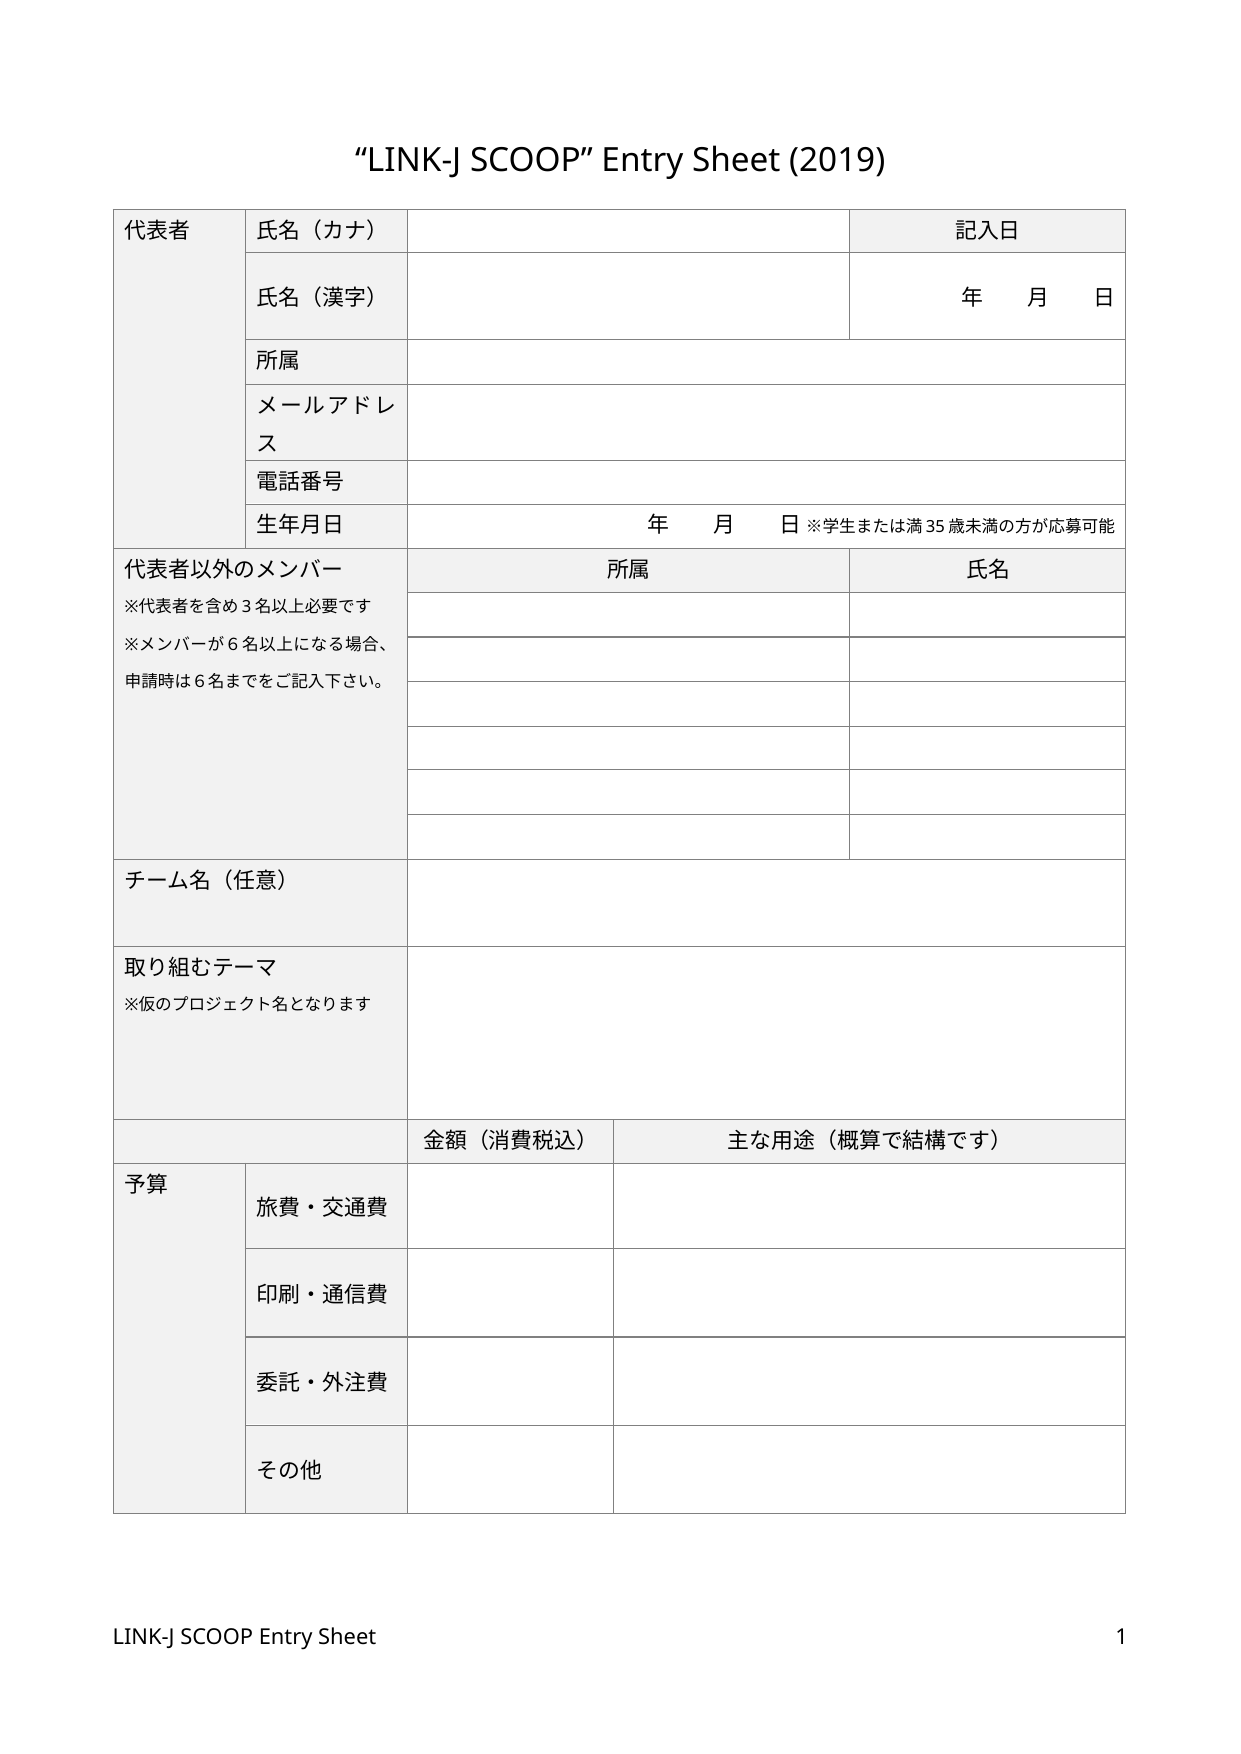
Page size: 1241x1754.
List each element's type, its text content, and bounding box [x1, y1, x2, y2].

table_cell 主な用途（概算で結構です） [614, 1120, 1125, 1163]
table_cell [408, 682, 849, 726]
table_cell 所属 [408, 549, 849, 592]
table_header 記入日 [850, 210, 1125, 252]
table_cell [408, 860, 1125, 946]
table_cell [114, 1120, 407, 1163]
table_cell [408, 593, 849, 636]
table_cell [850, 770, 1125, 814]
table_cell [408, 253, 849, 339]
table_cell [408, 1338, 613, 1424]
table_cell [850, 682, 1125, 726]
title “LINK-J SCOOP” Entry Sheet (2019) [112, 121, 1128, 196]
table_cell [408, 461, 1125, 503]
table_header [408, 210, 849, 252]
table_cell その他 [246, 1426, 407, 1513]
table_cell [850, 593, 1125, 636]
table_cell [850, 727, 1125, 769]
table_cell 所属 [246, 340, 407, 384]
table_cell [408, 1164, 613, 1248]
table_cell [408, 1426, 613, 1513]
table_cell [408, 727, 849, 769]
table_cell [408, 815, 849, 859]
table_cell [408, 385, 1125, 460]
table_cell 取り組むテーマ ※仮のプロジェクト名となります [114, 947, 407, 1119]
table_cell 旅費・交通費 [246, 1164, 407, 1248]
table_cell [850, 815, 1125, 859]
table_cell [408, 638, 849, 681]
table_cell 氏名 [850, 549, 1125, 592]
table_cell 年 月 日 [850, 253, 1125, 339]
table_cell 委託・外注費 [246, 1338, 407, 1424]
table_cell 代表者以外のメンバー ※代表者を含め3名以上必要です ※メンバーが６名以上になる場合、申請時は６名までをご記入下さい。 [114, 549, 407, 859]
table_cell [850, 638, 1125, 681]
table_cell [614, 1338, 1125, 1424]
table_header 氏名（カナ） [246, 210, 407, 252]
table_cell 電話番号 [246, 461, 407, 503]
table_cell 生年月日 [246, 505, 407, 548]
table_cell [408, 770, 849, 814]
table_cell 予算 [114, 1164, 245, 1513]
table_cell [408, 340, 1125, 384]
table_cell [614, 1426, 1125, 1513]
table_header 代表者 [114, 210, 245, 548]
table_cell [408, 1249, 613, 1336]
table_cell 印刷・通信費 [246, 1249, 407, 1336]
table_cell [614, 1164, 1125, 1248]
table_cell 年 月 日 ※学生または満35歳未満の方が応募可能 [408, 505, 1125, 548]
table_cell 氏名（漢字） [246, 253, 407, 339]
table_cell メールアドレス [246, 385, 407, 460]
table_cell 金額（消費税込） [408, 1120, 613, 1163]
table_cell チーム名（任意） [114, 860, 407, 946]
table_cell [408, 947, 1125, 1119]
table_cell [614, 1249, 1125, 1336]
